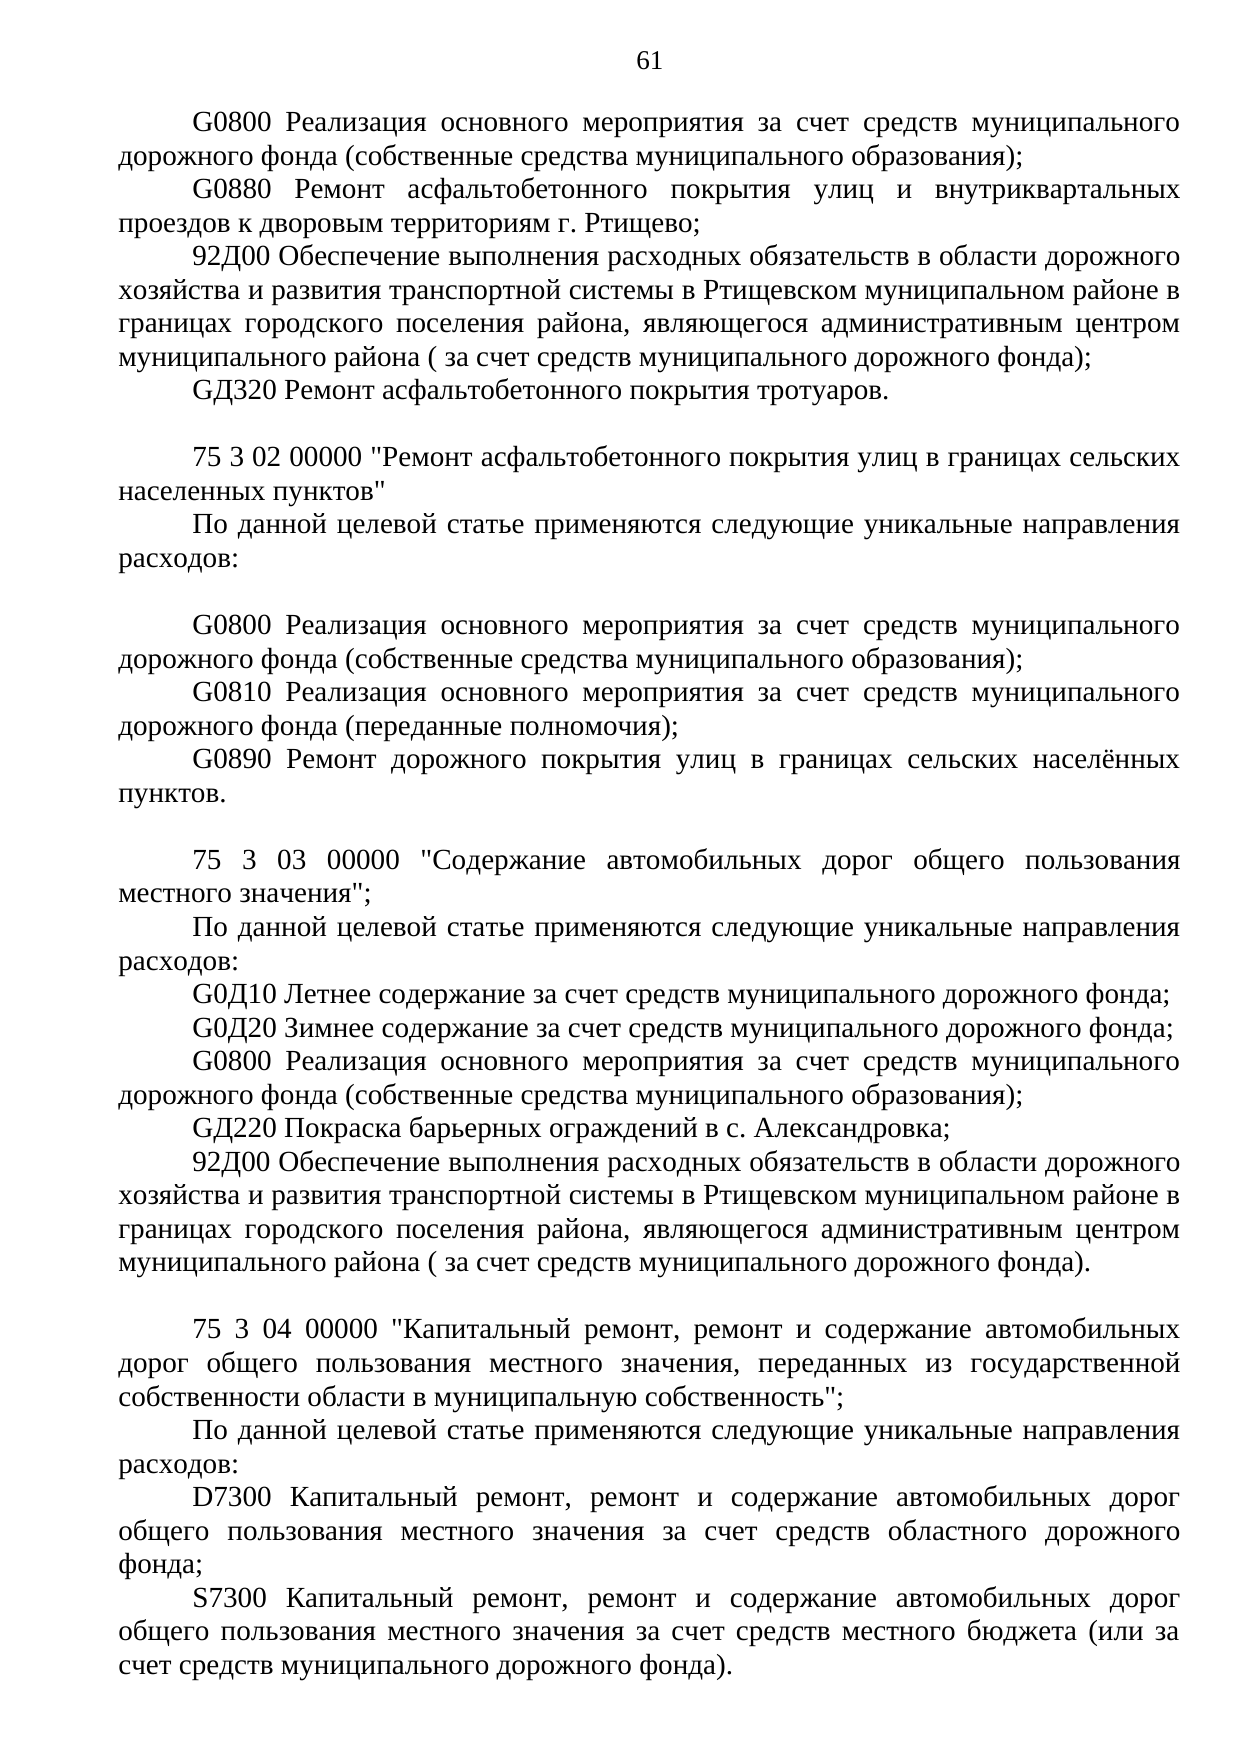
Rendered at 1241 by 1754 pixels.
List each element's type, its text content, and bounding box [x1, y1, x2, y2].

text G0800 Реализация основного мероприятия за счет средств муниципального дорожного фонда (собственные средства муниципального образования); [118, 104, 1181, 171]
text G0890 Ремонт дорожного покрытия улиц в границах сельских населённых пунктов. [118, 741, 1181, 808]
text 75 3 03 00000 "Содержание автомобильных дорог общего пользования местного значения"; [118, 842, 1181, 909]
text GД320 Ремонт асфальтобетонного покрытия тротуаров. [118, 372, 1181, 406]
text По данной целевой статье применяются следующие уникальные направления расходов: [118, 1412, 1181, 1479]
text G0800 Реализация основного мероприятия за счет средств муниципального дорожного фонда (собственные средства муниципального образования); [118, 607, 1181, 674]
text 75 3 04 00000 "Капитальный ремонт, ремонт и содержание автомобильных дорог общего пользования местного значения, переданных из государственной собственности области в муниципальную собственность"; [118, 1312, 1181, 1412]
text G0880 Ремонт асфальтобетонного покрытия улиц и внутриквартальных проездов к дворовым территориям г. Ртищево; [118, 171, 1181, 238]
text 92Д00 Обеспечение выполнения расходных обязательств в области дорожного хозяйства и развития транспортной системы в Ртищевском муниципальном районе в границах городского поселения района, являющегося административным центром муниципального района ( за счет средств муниципального дорожного фонда). [118, 1144, 1181, 1278]
text D7300 Капитальный ремонт, ремонт и содержание автомобильных дорог общего пользования местного значения за счет средств областного дорожного фонда; [118, 1479, 1181, 1580]
text 92Д00 Обеспечение выполнения расходных обязательств в области дорожного хозяйства и развития транспортной системы в Ртищевском муниципальном районе в границах городского поселения района, являющегося административным центром муниципального района ( за счет средств муниципального дорожного фонда); [118, 238, 1181, 372]
text По данной целевой статье применяются следующие уникальные направления расходов: [118, 909, 1181, 976]
text G0Д20 Зимнее содержание за счет средств муниципального дорожного фонда; [118, 1010, 1181, 1043]
text G0Д10 Летнее содержание за счет средств муниципального дорожного фонда; [118, 976, 1181, 1010]
text 75 3 02 00000 "Ремонт асфальтобетонного покрытия улиц в границах сельских населенных пунктов" [118, 439, 1181, 507]
text По данной целевой статье применяются следующие уникальные направления расходов: [118, 507, 1181, 574]
text GД220 Покраска барьерных ограждений в с. Александровка; [118, 1110, 1181, 1144]
text G0810 Реализация основного мероприятия за счет средств муниципального дорожного фонда (переданные полномочия); [118, 674, 1181, 741]
text S7300 Капитальный ремонт, ремонт и содержание автомобильных дорог общего пользования местного значения за счет средств местного бюджета (или за счет средств муниципального дорожного фонда). [118, 1580, 1181, 1681]
text G0800 Реализация основного мероприятия за счет средств муниципального дорожного фонда (собственные средства муниципального образования); [118, 1043, 1181, 1110]
